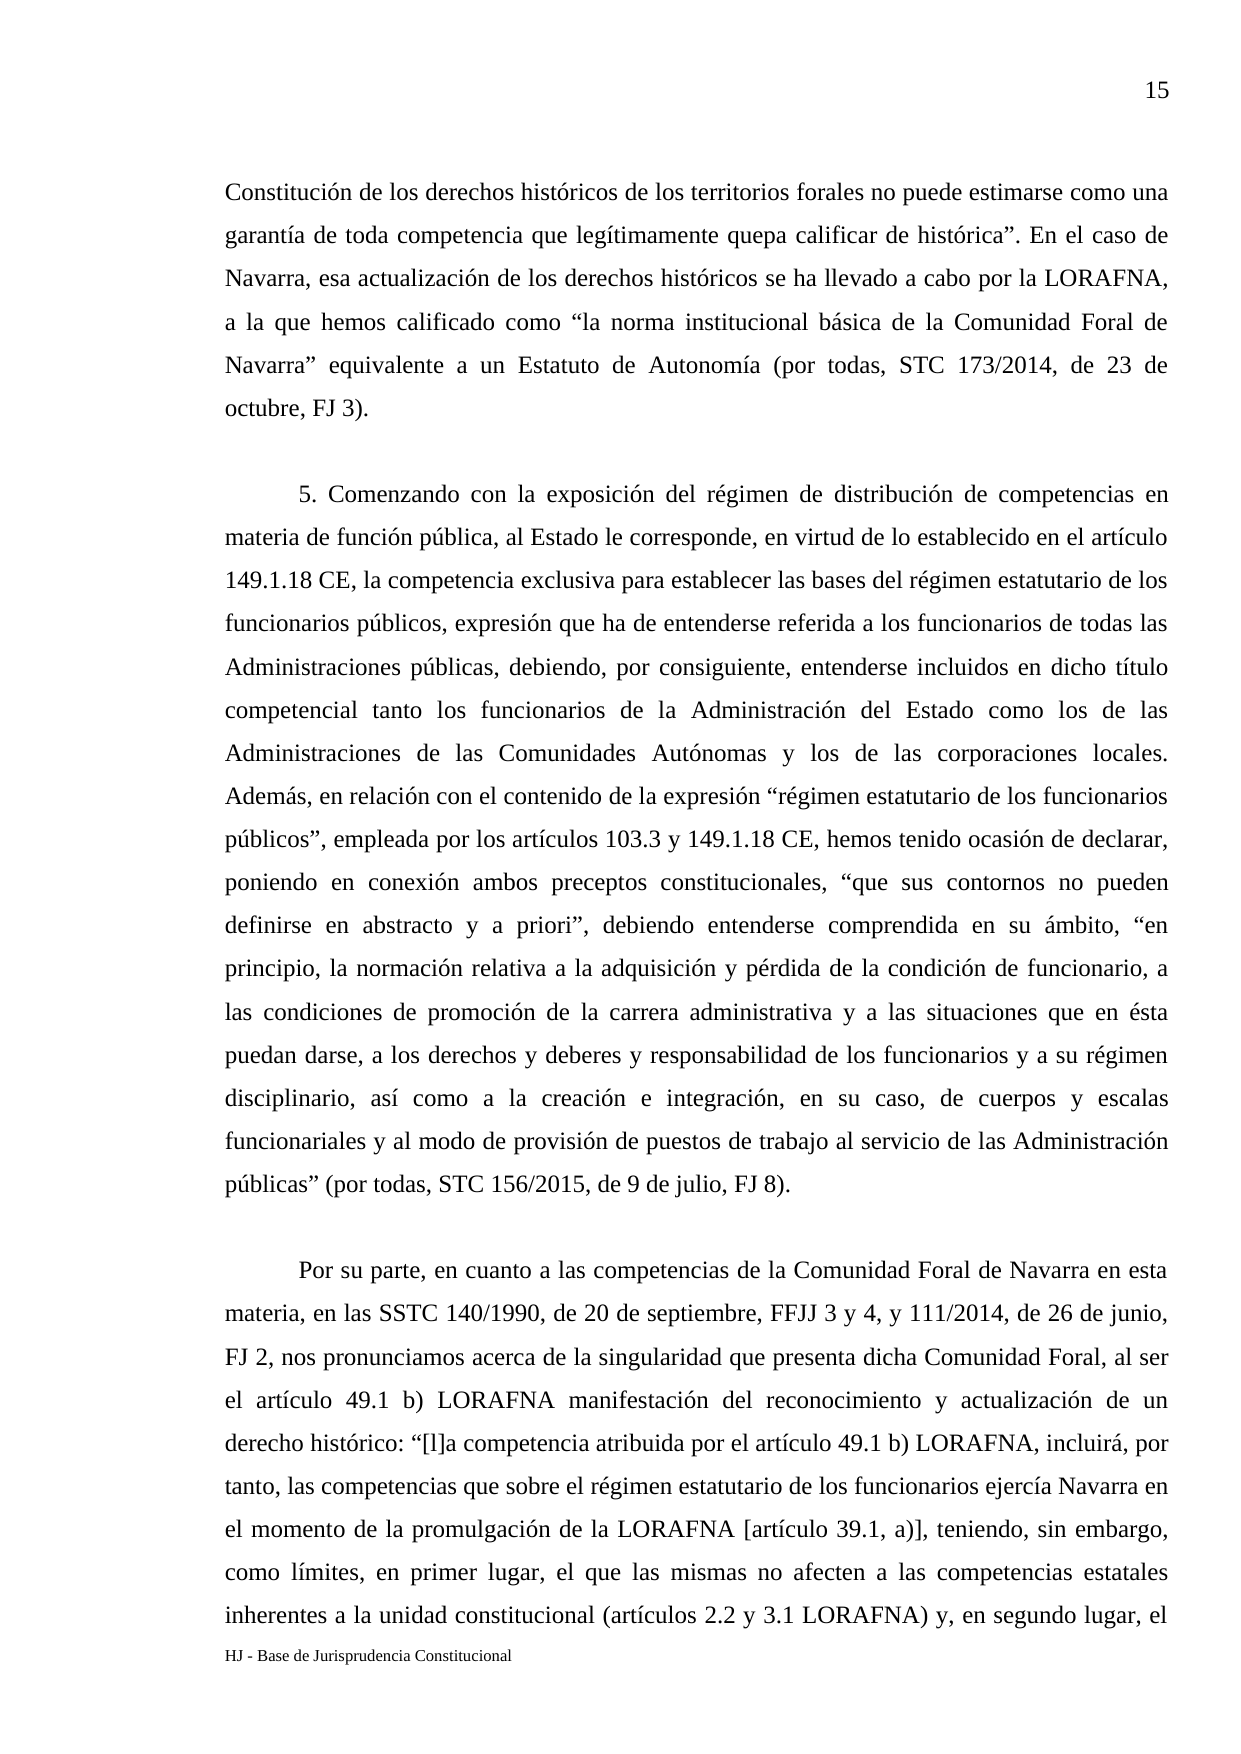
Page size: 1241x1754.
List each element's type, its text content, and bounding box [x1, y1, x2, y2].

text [224, 1255, 1169, 1629]
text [224, 177, 1169, 422]
text 5. Comenzando con la exposición del régimen de distribución de competencias en materia de función pública, al Estado le corresponde, en virtud de lo establecido en el artículo 149.1.18 CE, la competencia exclusiva para establecer las bases del régimen estatutario de los funcionarios públicos, expresión que ha de entenderse referida a los funcionarios de todas las Administraciones públicas, debiendo, por consiguiente, entenderse incluidos en dicho título competencial tanto los funcionarios de la Administración del Estado como los de las Administraciones de las Comunidades Autónomas y los de las corporaciones locales. Además, en relación con el contenido de la expresión “régimen estatutario de los funcionarios públicos”, empleada por los artículos 103.3 y 149.1.18 CE, hemos tenido ocasión de declarar, poniendo en conexión ambos preceptos constitucionales, “que sus contornos no pueden definirse en abstracto y a priori”, debiendo entenderse comprendida en su ámbito, “en principio, la normación relativa a la adquisición y pérdida de la condición de funcionario, a las condiciones de promoción de la carrera administrativa y a las situaciones que en ésta puedan darse, a los derechos y deberes y responsabilidad de los funcionarios y a su régimen disciplinario, así como a la creación e integración, en su caso, de cuerpos y escalas funcionariales y al modo de provisión de puestos de trabajo al servicio de las Administración públicas” (por todas, STC 156/2015, de 9 de julio, FJ 8). [224, 479, 1169, 1198]
